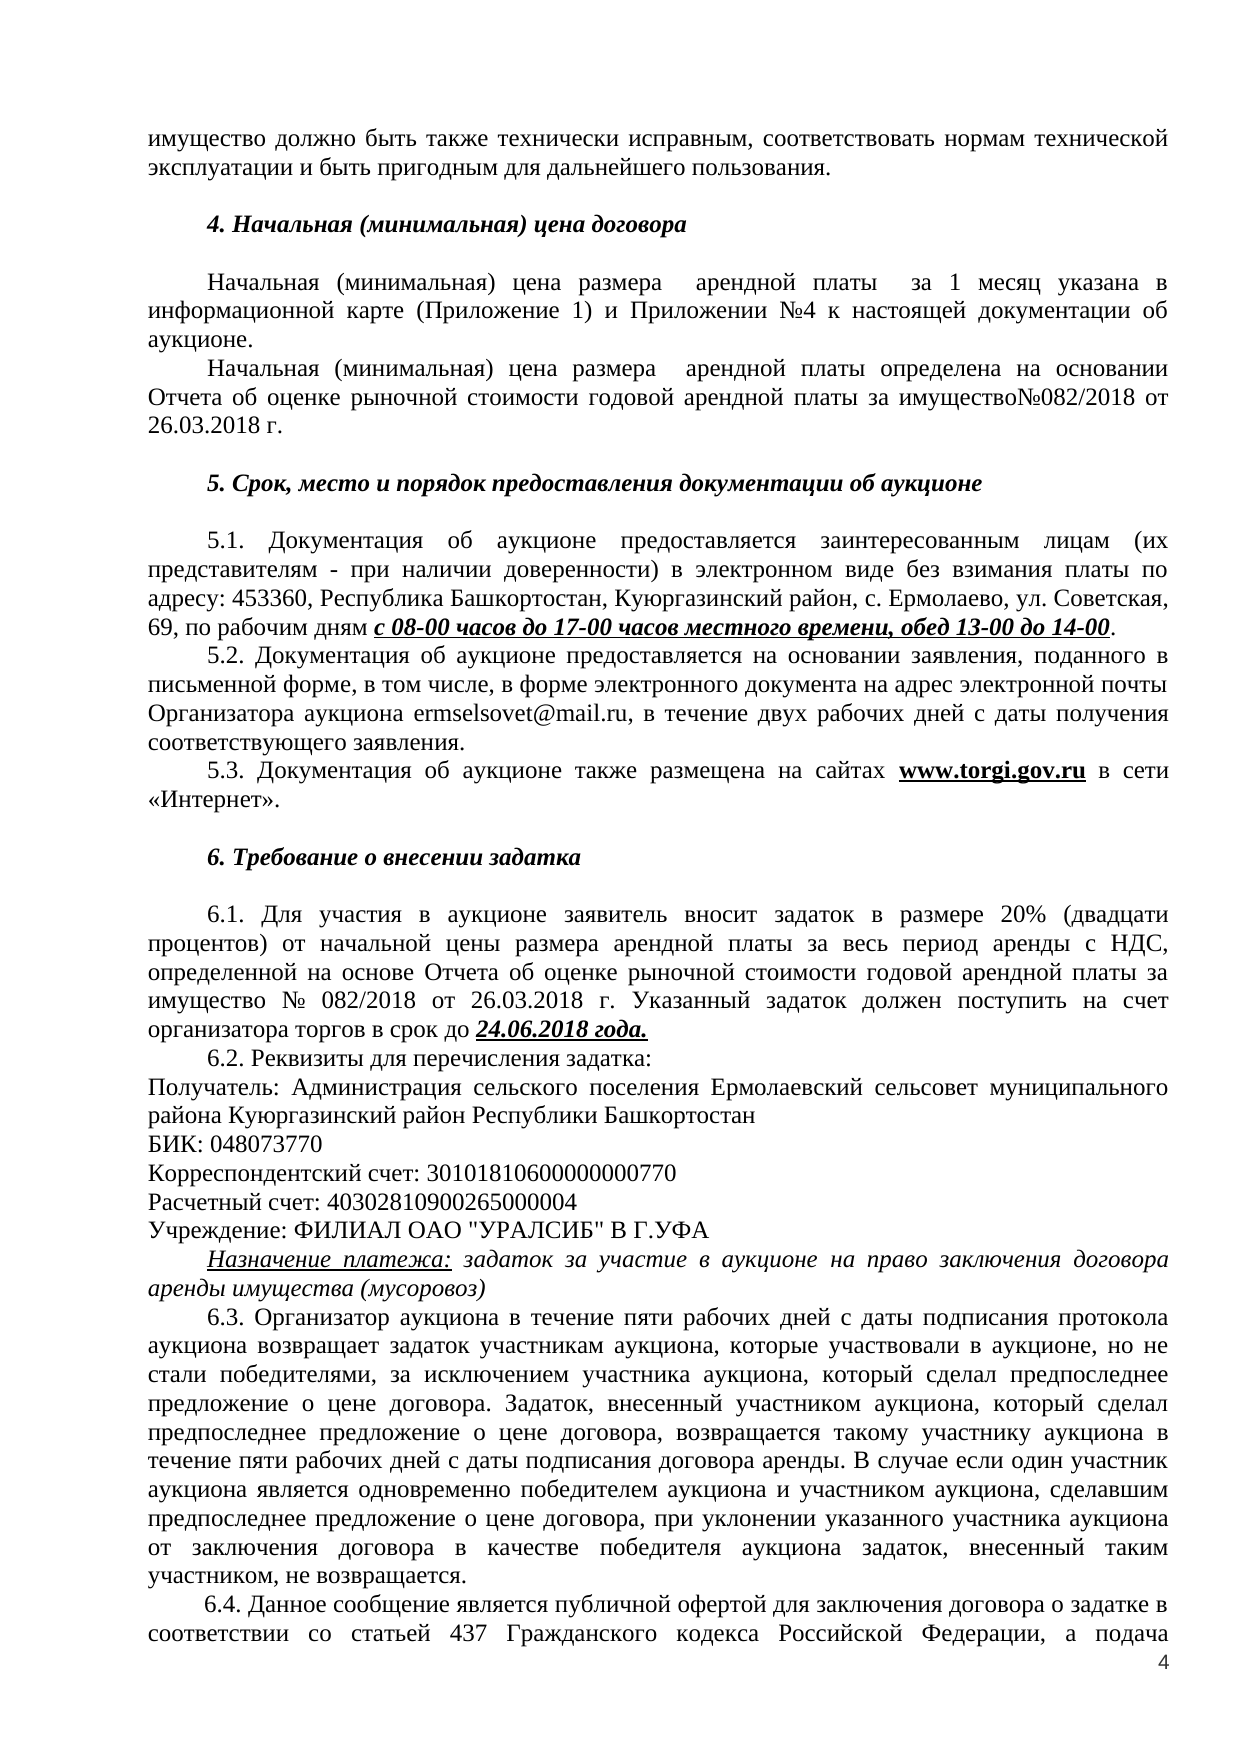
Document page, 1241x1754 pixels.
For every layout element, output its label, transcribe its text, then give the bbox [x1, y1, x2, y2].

text Корреспондентский счет: 30101810600000000770 [148, 1158, 1169, 1187]
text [148, 123, 1169, 180]
text 6.3. Организатор аукциона в течение пяти рабочих дней с даты подписания протокола аукциона возвращает задаток участникам аукциона, которые участвовали в аукционе, но не стали победителями, за исключением участника аукциона, который сделал предпоследнее предложение о цене договора. Задаток, внесенный участником аукциона, который сделал предпоследнее предложение о цене договора, возвращается такому участнику аукциона в течение пяти рабочих дней с даты подписания договора аренды. В случае если один участник аукциона является одновременно победителем аукциона и участником аукциона, сделавшим предпоследнее предложение о цене договора, при уклонении указанного участника аукциона от заключения договора в качестве победителя аукциона задаток, внесенный таким участником, не возвращается. [148, 1302, 1169, 1589]
text 5.1. Документация об аукционе предоставляется заинтересованным лицам (их представителям - при наличии доверенности) в электронном виде без взимания платы по адресу: 453360, Республика Башкортостан, Куюргазинский район, с. Ермолаево, ул. Советская, 69, по рабочим дням с 08-00 часов до 17-00 часов местного времени, обед 13-00 до 14-00. [148, 525, 1169, 640]
text 6.2. Реквизиты для перечисления задатка: [148, 1043, 1169, 1072]
subtitle 5. Срок, место и порядок предоставления документации об аукционе [148, 468, 1169, 497]
text Назначение платежа: задаток за участие в аукционе на право заключения договора аренды имущества (мусоровоз) [148, 1244, 1169, 1302]
text 4. Начальная (минимальная) цена договора [148, 209, 1169, 238]
text 5.2. Документация об аукционе предоставляется на основании заявления, поданного в письменной форме, в том числе, в форме электронного документа на адрес электронной почты Организатора аукциона ermselsovet@mail.ru, в течение двух рабочих дней с даты получения соответствующего заявления. [148, 640, 1169, 755]
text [148, 1589, 1169, 1647]
text Учреждение: ФИЛИАЛ ОАО "УРАЛСИБ" В Г.УФА [148, 1215, 1169, 1244]
text Расчетный счет: 40302810900265000004 [148, 1187, 1169, 1215]
text 6. Требование о внесении задатка [148, 842, 1169, 870]
text Начальная (минимальная) цена размера арендной платы определена на основании Отчета об оценке рыночной стоимости годовой арендной платы за имущество№082/2018 от 26.03.2018 г. [148, 353, 1169, 439]
text 5.3. Документация об аукционе также размещена на сайтах www.torgi.gov.ru в сети «Интернет». [148, 755, 1169, 813]
text БИК: 048073770 [148, 1129, 1169, 1158]
text 6.1. Для участия в аукционе заявитель вносит задаток в размере 20% (двадцати процентов) от начальной цены размера арендной платы за весь период аренды с НДС, определенной на основе Отчета об оценке рыночной стоимости годовой арендной платы за имущество № 082/2018 от 26.03.2018 г. Указанный задаток должен поступить на счет организатора торгов в срок до 24.06.2018 года. [148, 899, 1169, 1043]
text Начальная (минимальная) цена размера арендной платы за 1 месяц указана в информационной карте (Приложение 1) и Приложении №4 к настоящей документации об аукционе. [148, 267, 1169, 353]
text Получатель: Администрация сельского поселения Ермолаевский сельсовет муниципального района Куюргазинский район Республики Башкортостан [148, 1072, 1169, 1129]
